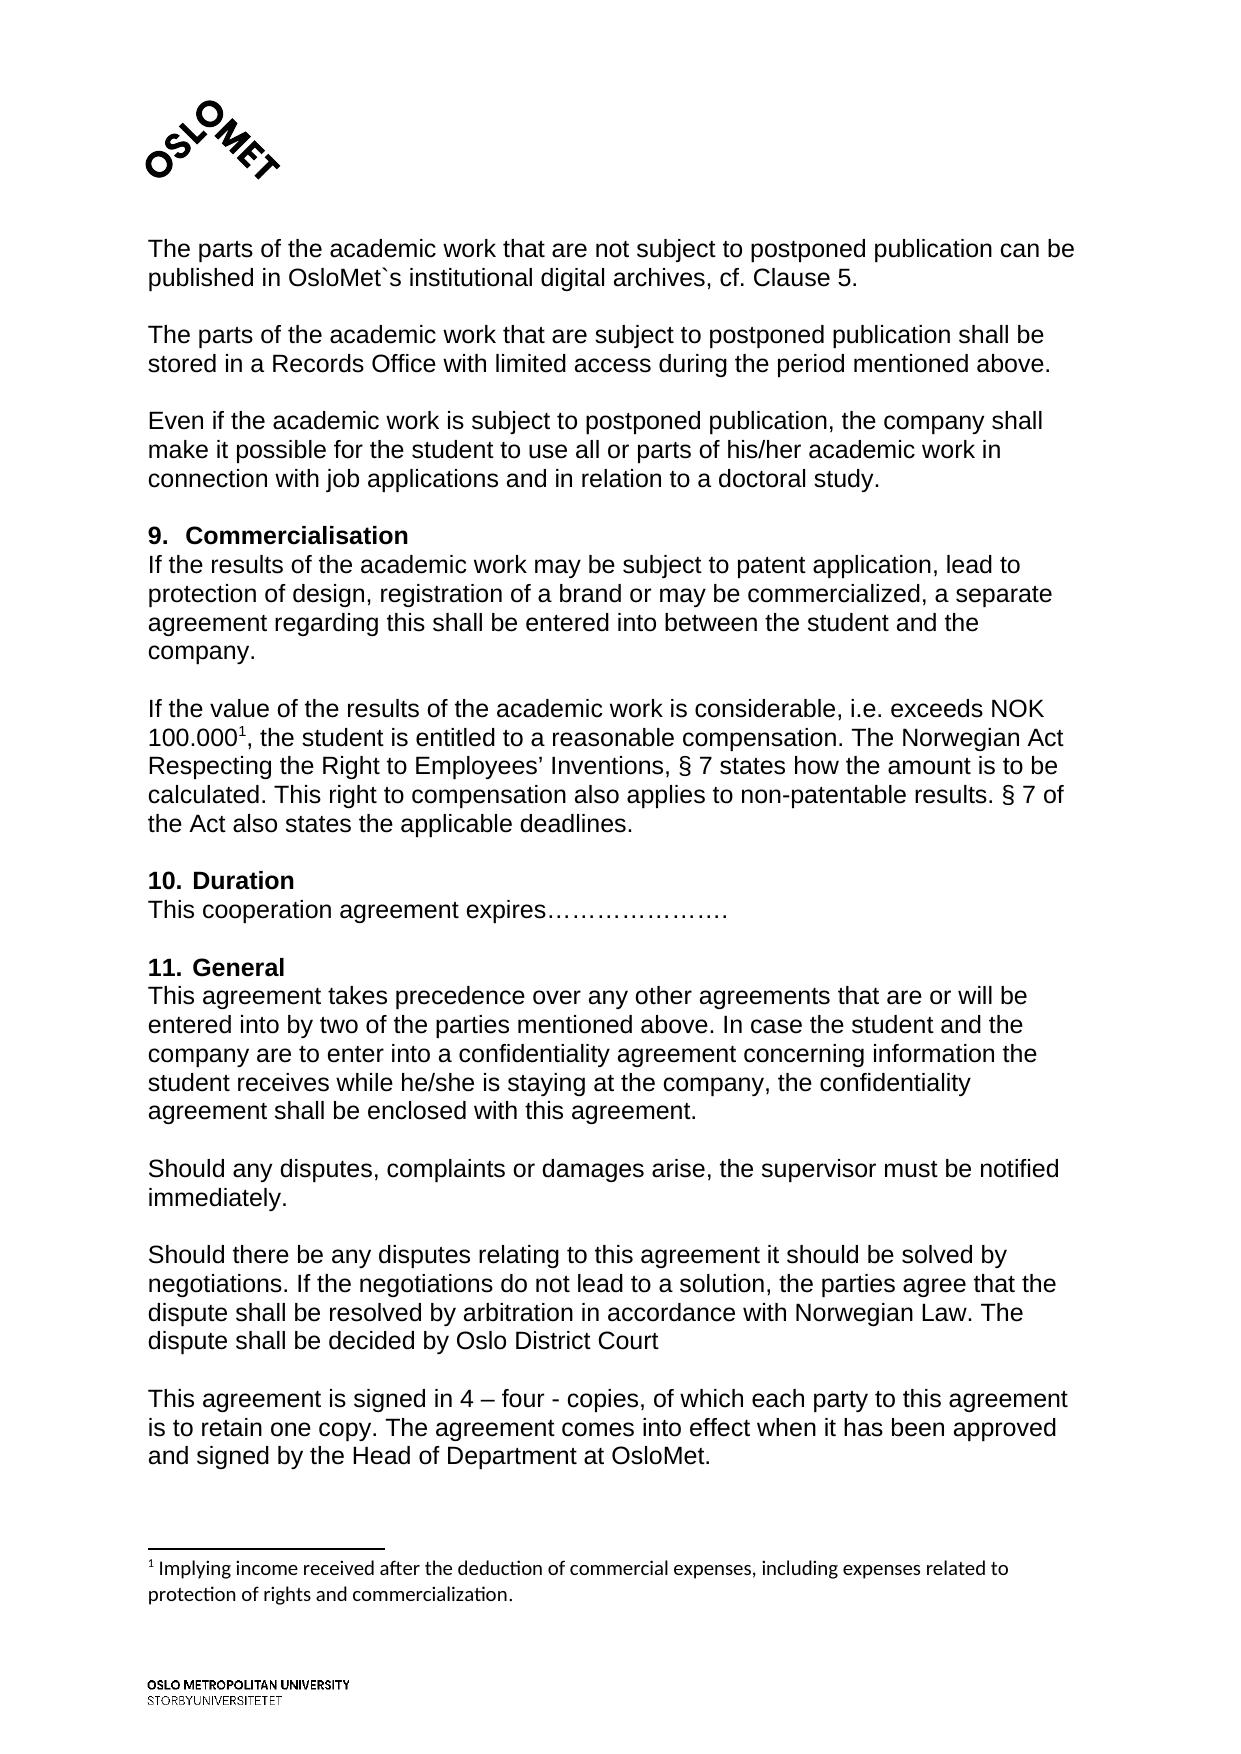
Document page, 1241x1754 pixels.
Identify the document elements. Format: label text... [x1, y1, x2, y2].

list Duration [148, 866, 1093, 895]
picture [118, 73, 308, 205]
text If the results of the academic work may be subject to patent application, lead to protection of design, registration of a brand or may be commercialized, a separate agreement regarding this shall be entered into between the student and the company. [148, 550, 1093, 665]
list General [148, 952, 1093, 981]
text If the value of the results of the academic work is considerable, i.e. exceeds NOK 100.000, the student is entitled to a reasonable compensation. The Norwegian Act Respecting the Right to Employees’ Inventions, § 7 states how the amount is to be calculated. This right to compensation also applies to non-patentable results. § 7 of the Act also states the applicable deadlines. [148, 694, 1093, 837]
text This agreement is signed in 4 – four - copies, of which each party to this agreement is to retain one copy. The agreement comes into effect when it has been approved and signed by the Head of Department at OsloMet. [148, 1384, 1093, 1470]
list Commercialisation [148, 521, 1093, 550]
text Even if the academic work is subject to postponed publication, the company shall make it possible for the student to use all or parts of his/her academic work in connection with job applications and in relation to a doctoral study. [148, 406, 1093, 492]
text Should any disputes, complaints or damages arise, the supervisor must be notified immediately. [148, 1154, 1093, 1211]
picture [147, 1680, 349, 1705]
text Should there be any disputes relating to this agreement it should be solved by negotiations. If the negotiations do not lead to a solution, the parties agree that the dispute shall be resolved by arbitration in accordance with Norwegian Law. The dispute shall be decided by Oslo District Court [148, 1240, 1093, 1355]
text The parts of the academic work that are subject to postponed publication shall be stored in a Records Office with limited access during the period mentioned above. [148, 320, 1093, 377]
text The parts of the academic work that are not subject to postponed publication can be published in OsloMet`s institutional digital archives, cf. Clause 5. [148, 234, 1093, 291]
text This cooperation agreement expires…………………. [148, 895, 1093, 924]
text This agreement takes precedence over any other agreements that are or will be entered into by two of the parties mentioned above. In case the student and the company are to enter into a confidentiality agreement concerning information the student receives while he/she is staying at the company, the confidentiality agreement shall be enclosed with this agreement. [148, 981, 1093, 1125]
